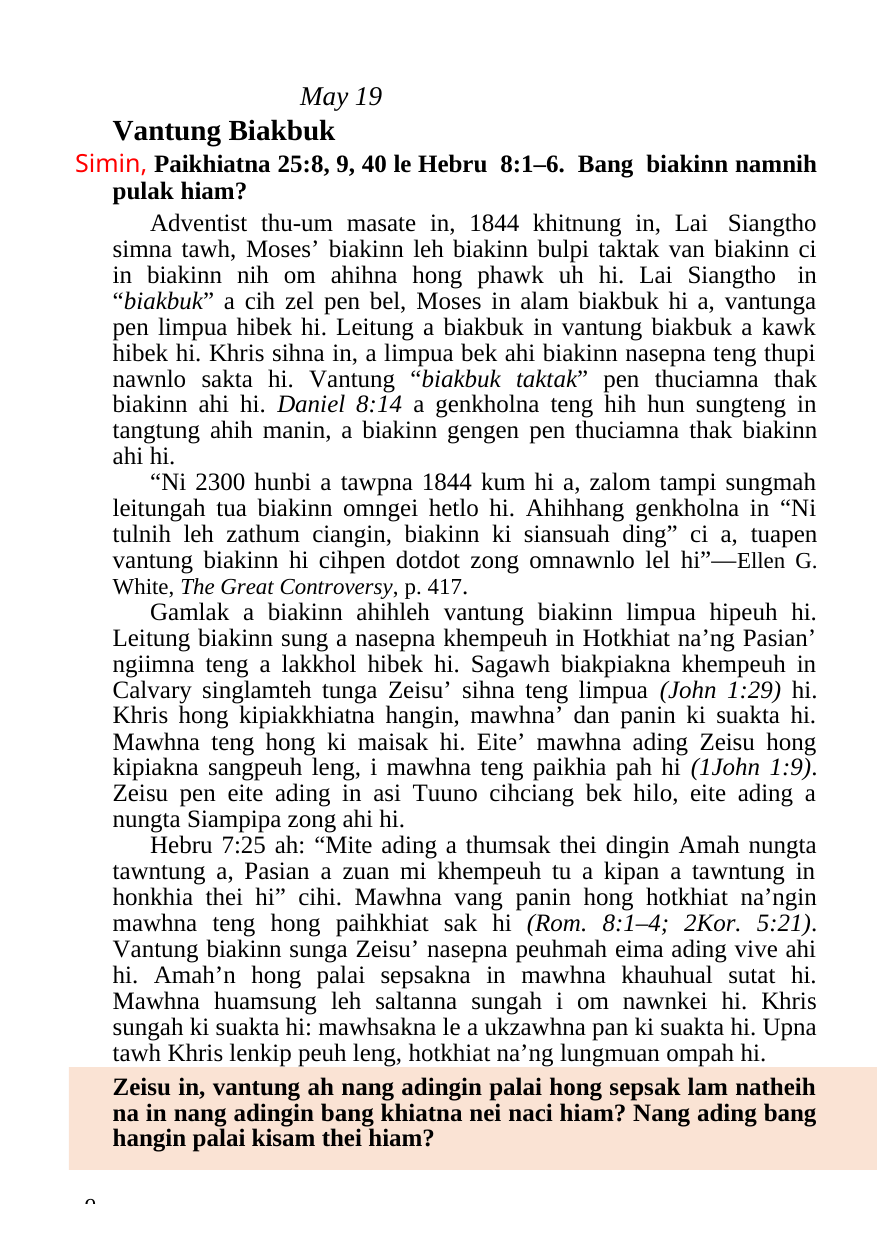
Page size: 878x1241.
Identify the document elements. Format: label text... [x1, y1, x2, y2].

text Gamlak a biakinn ahihleh vantung biakinn limpua hipeuh hi. Leitung biakinn sung a nasepna khempeuh in Hotkhiat na’ng Pasian’ ngiimna teng a lakkhol hibek hi. Sagawh biakpiakna khempeuh in Calvary singlamteh tunga Zeisu’ sihna teng limpua (John 1:29) hi. Khris hong kipiakkhiatna hangin, mawhna’ dan panin ki suakta hi. Mawhna teng hong ki maisak hi. Eite’ mawhna ading Zeisu hong kipiakna sangpeuh leng, i mawhna teng paikhia pah hi (1John 1:9). Zeisu pen eite ading in asi Tuuno cihciang bek hilo, eite ading a nungta Siampipa zong ahi hi. [112, 600, 817, 833]
subtitle Vantung Biakbuk [112, 114, 833, 147]
text Zeisu in, vantung ah nang adingin palai hong sepsak lam natheih na in nang adingin bang khiatna nei naci hiam? Nang ading bang hangin palai kisam thei hiam? [112, 1074, 817, 1152]
text “Ni 2300 hunbi a tawpna 1844 kum hi a, zalom tampi sungmah leitungah tua biakinn omngei hetlo hi. Ahihhang genkholna in “Ni tulnih leh zathum ciangin, biakinn ki siansuah ding” ci a, tuapen vantung biakinn hi cihpen dotdot zong omnawnlo lel hi”—Ellen G. White, The Great Controversy, p. 417. [112, 470, 817, 600]
text Hebru 7:25 ah: “Mite ading a thumsak thei dingin Amah nungta tawntung a, Pasian a zuan mi khempeuh tu a kipan a tawntung in [112, 833, 817, 885]
subtitle Simin, Paikhiatna 25:8, 9, 40 le Hebru 8:1–6. Bang biakinn namnih pulak hiam? [75, 148, 817, 204]
text May 19 [300, 80, 833, 111]
text honkhia thei hi” cihi. Mawhna vang panin hong hotkhiat na’ngin mawhna teng hong paihkhiat sak hi (Rom. 8:1–4; 2Kor. 5:21). Vantung biakinn sunga Zeisu’ nasepna peuhmah eima ading vive ahi hi. Amah’n hong palai sepsakna in mawhna khauhual sutat hi. Mawhna huamsung leh saltanna sungah i om nawnkei hi. Khris sungah ki suakta hi: mawhsakna le a ukzawhna pan ki suakta hi. Upna tawh Khris lenkip peuh leng, hotkhiat na’ng lungmuan ompah hi. [112, 885, 817, 1066]
text Adventist thu-um masate in, 1844 khitnung in, Lai Siangtho simna tawh, Moses’ biakinn leh biakinn bulpi taktak van biakinn ci in biakinn nih om ahihna hong phawk uh hi. Lai Siangtho in “biakbuk” a cih zel pen bel, Moses in alam biakbuk hi a, vantunga pen limpua hibek hi. Leitung a biakbuk in vantung biakbuk a kawk hibek hi. Khris sihna in, a limpua bek ahi biakinn nasepna teng thupi nawnlo sakta hi. Vantung “biakbuk taktak” pen thuciamna thak biakinn ahi hi. Daniel 8:14 a genkholna teng hih hun sungteng in tangtung ahih manin, a biakinn gengen pen thuciamna thak biakinn ahi hi. [112, 211, 817, 470]
